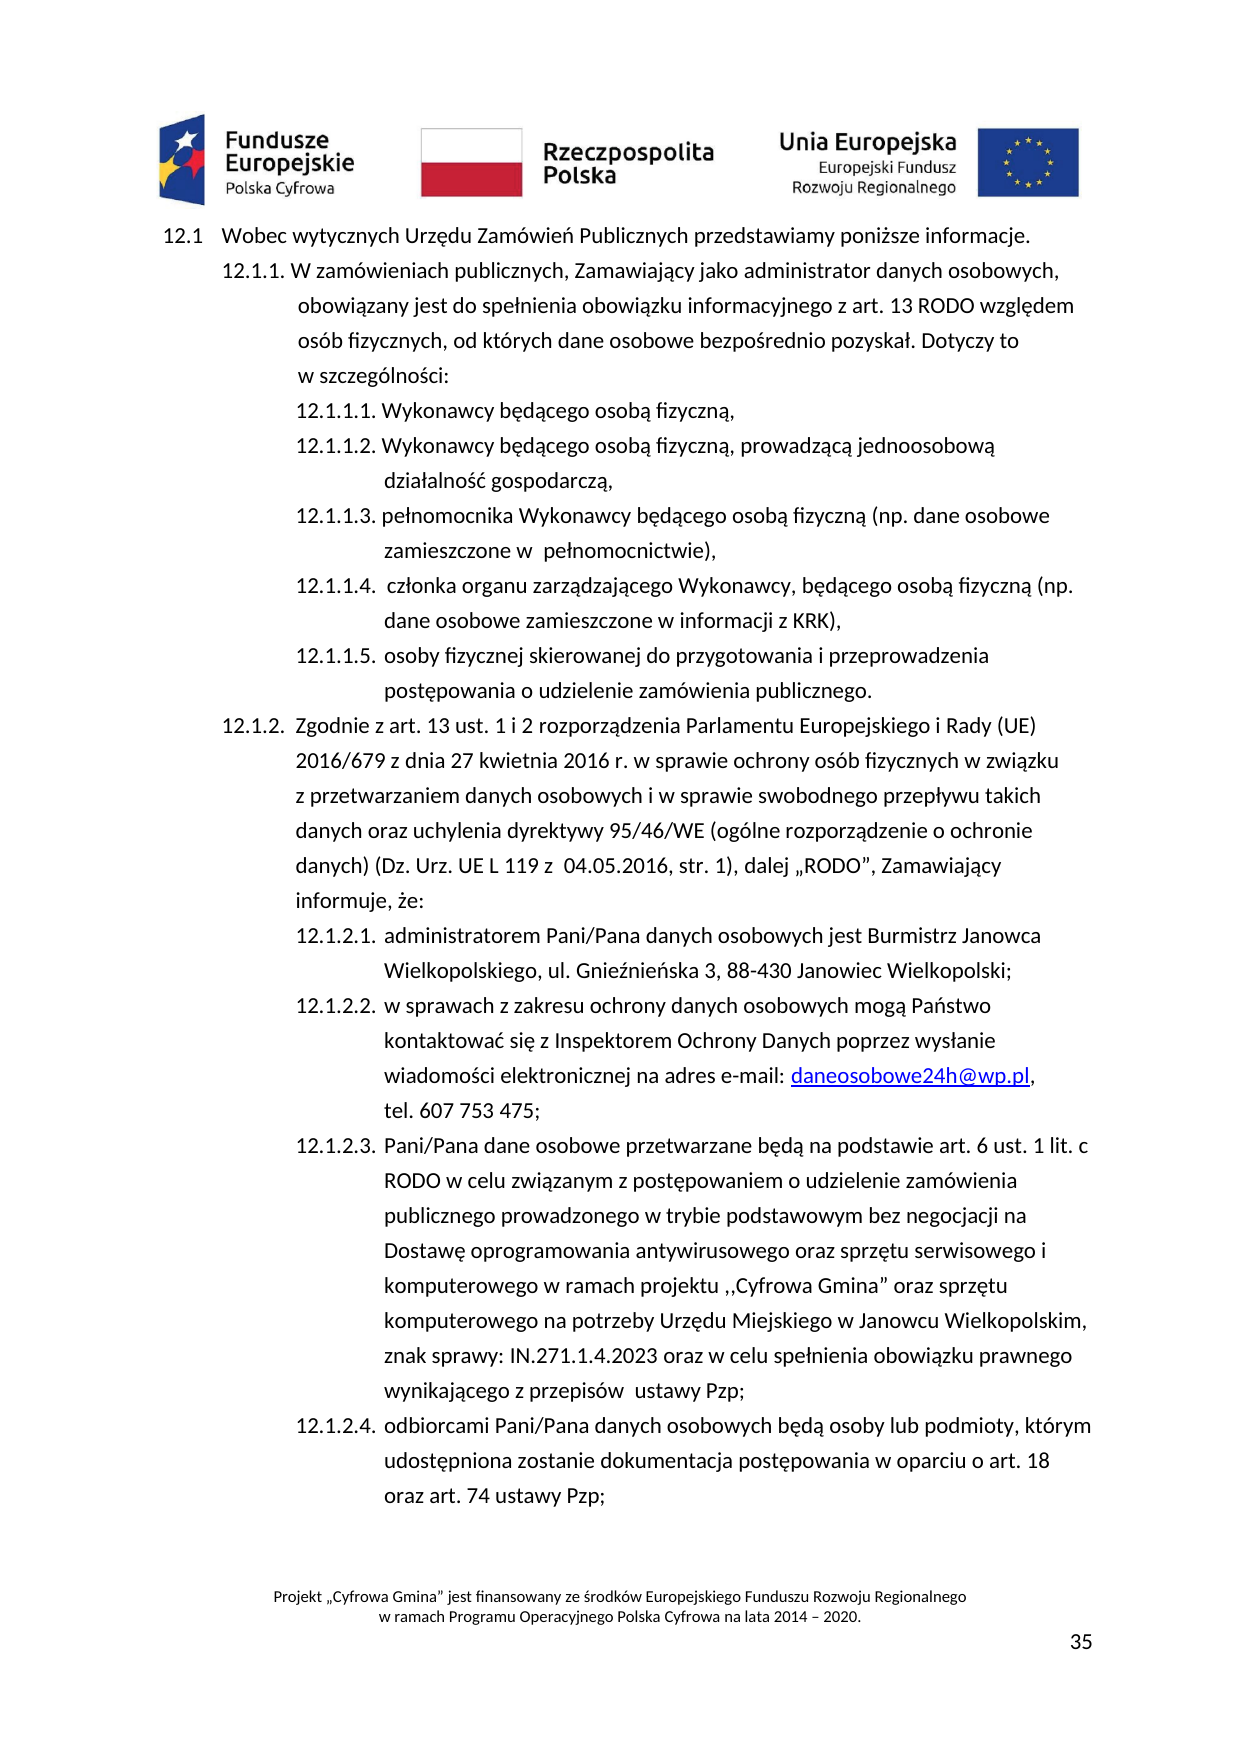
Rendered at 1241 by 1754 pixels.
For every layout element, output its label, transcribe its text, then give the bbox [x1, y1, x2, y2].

list administratorem Pani/Pana danych osobowych jest Burmistrz Janowca Wielkopolskiego, ul. Gnieźnieńska 3, 88-430 Janowiec Wielkopolski; [295, 921, 1093, 984]
list tel. 607 753 475; [384, 1096, 1093, 1124]
text 12.1.1. W zamówieniach publicznych, Zamawiający jako administrator danych osobowych, obowiązany jest do spełnienia obowiązku informacyjnego z art. 13 RODO względem osób fizycznych, od których dane osobowe bezpośrednio pozyskał. Dotyczy to w szczególności: [221, 256, 1093, 389]
text 12.1.1.2. Wykonawcy będącego osobą fizyczną, prowadzącą jednoosobową działalność gospodarczą, [295, 431, 1093, 494]
list odbiorcami Pani/Pana danych osobowych będą osoby lub podmioty, którym udostępniona zostanie dokumentacja postępowania w oparciu o art. 18 oraz art. 74 ustawy Pzp; [295, 1411, 1093, 1509]
list w sprawach z zakresu ochrony danych osobowych mogą Państwo kontaktować się z Inspektorem Ochrony Danych poprzez wysłanie wiadomości elektronicznej na adres e-mail: daneosobowe24h@wp.pl, [295, 991, 1093, 1089]
picture [147, 98, 1092, 215]
text 12.1.1.5. osoby fizycznej skierowanej do przygotowania i przeprowadzenia postępowania o udzielenie zamówienia publicznego. [295, 641, 1093, 704]
list Wobec wytycznych Urzędu Zamówień Publicznych przedstawiamy poniższe informacje. [162, 148, 1093, 249]
list Pani/Pana dane osobowe przetwarzane będą na podstawie art. 6 ust. 1 lit. c RODO w celu związanym z postępowaniem o udzielenie zamówienia publicznego prowadzonego w trybie podstawowym bez negocjacji na Dostawę oprogramowania antywirusowego oraz sprzętu serwisowego i komputerowego w ramach projektu ,,Cyfrowa Gmina” oraz sprzętu komputerowego na potrzeby Urzędu Miejskiego w Janowcu Wielkopolskim, znak sprawy: IN.271.1.4.2023 oraz w celu spełnienia obowiązku prawnego wynikającego z przepisów ustawy Pzp; [295, 1131, 1093, 1404]
text 12.1.1.3. pełnomocnika Wykonawcy będącego osobą fizyczną (np. dane osobowe zamieszczone w pełnomocnictwie), [295, 501, 1093, 564]
text 12.1.1.1. Wykonawcy będącego osobą fizyczną, [295, 396, 1093, 424]
text 12.1.1.4. członka organu zarządzającego Wykonawcy, będącego osobą fizyczną (np. dane osobowe zamieszczone w informacji z KRK), [295, 571, 1093, 634]
list Zgodnie z art. 13 ust. 1 i 2 rozporządzenia Parlamentu Europejskiego i Rady (UE) 2016/679 z dnia 27 kwietnia 2016 r. w sprawie ochrony osób fizycznych w związku z przetwarzaniem danych osobowych i w sprawie swobodnego przepływu takich danych oraz uchylenia dyrektywy 95/46/WE (ogólne rozporządzenie o ochronie danych) (Dz. Urz. UE L 119 z 04.05.2016, str. 1), dalej „RODO”, Zamawiający informuje, że: [221, 711, 1093, 914]
